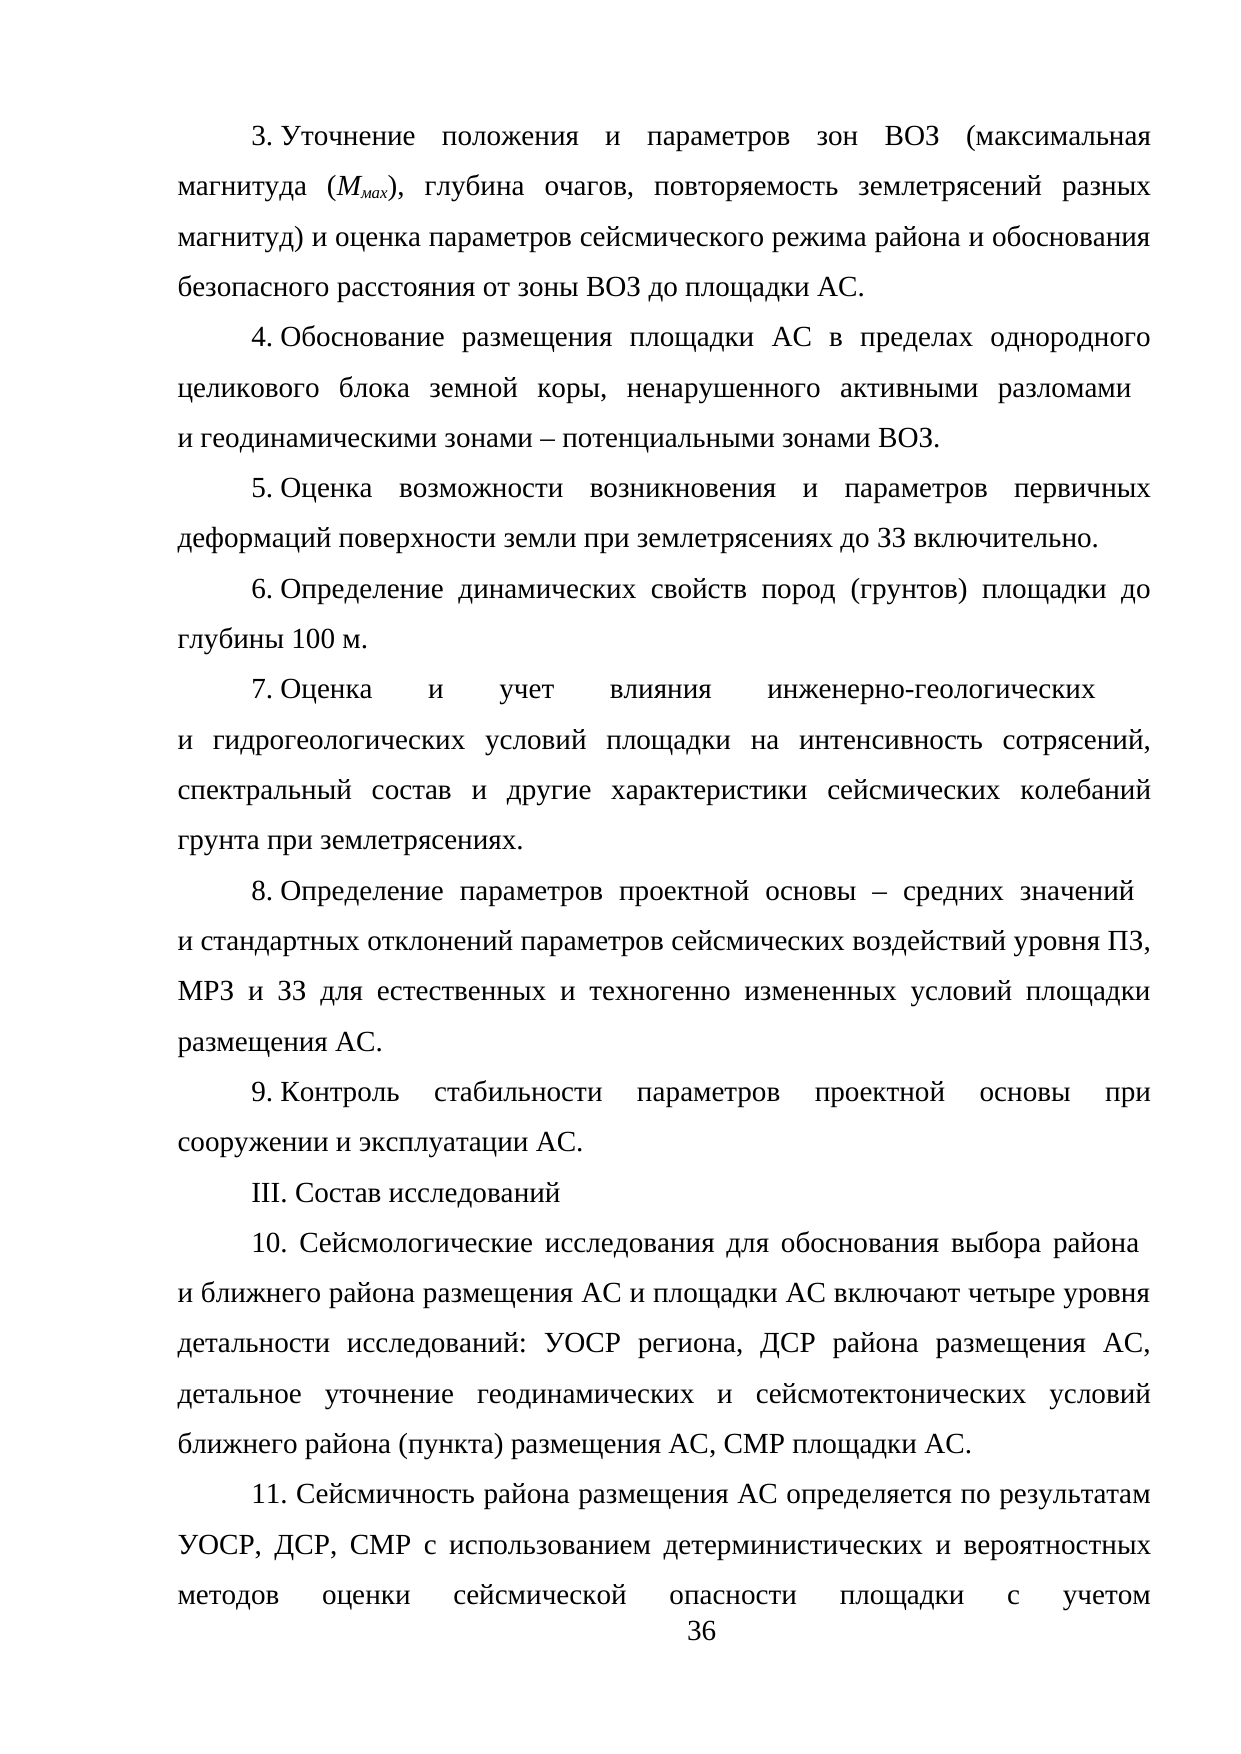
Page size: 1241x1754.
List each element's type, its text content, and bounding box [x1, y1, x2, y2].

text 7. Оценка и учет влияния инженерно-геологических и гидрогеологических условий площадки на интенсивность сотрясений, спектральный состав и другие характеристики сейсмических колебаний грунта при землетрясениях. [177, 672, 1152, 856]
text 4. Обоснование размещения площадки АС в пределах однородного целикового блока земной коры, ненарушенного активными разломами и геодинамическими зонами – потенциальными зонами ВОЗ. [177, 319, 1152, 453]
text 3. Уточнение положения и параметров зон ВОЗ (максимальная магнитуда (Ммах), глубина очагов, повторяемость землетрясений разных магнитуд) и оценка параметров сейсмического режима района и обоснования безопасного расстояния от зоны ВОЗ до площадки АС. [177, 118, 1152, 303]
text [177, 1477, 1152, 1611]
text 9. Контроль стабильности параметров проектной основы при сооружении и эксплуатации АС. [177, 1074, 1152, 1158]
text 10. Сейсмологические исследования для обоснования выбора района и ближнего района размещения АС и площадки АС включают четыре уровня детальности исследований: УОСР региона, ДСР района размещения АС, детальное уточнение геодинамических и сейсмотектонических условий ближнего района (пункта) размещения АС, СМР площадки АС. [177, 1225, 1152, 1460]
text 6. Определение динамических свойств пород (грунтов) площадки до глубины 100 м. [177, 571, 1152, 655]
text 5. Оценка возможности возникновения и параметров первичных деформаций поверхности земли при землетрясениях до ЗЗ включительно. [177, 470, 1152, 554]
text III. Состав исследований [177, 1175, 1152, 1208]
text 8. Определение параметров проектной основы – средних значений и стандартных отклонений параметров сейсмических воздействий уровня ПЗ, МРЗ и ЗЗ для естественных и техногенно измененных условий площадки размещения АС. [177, 873, 1152, 1057]
